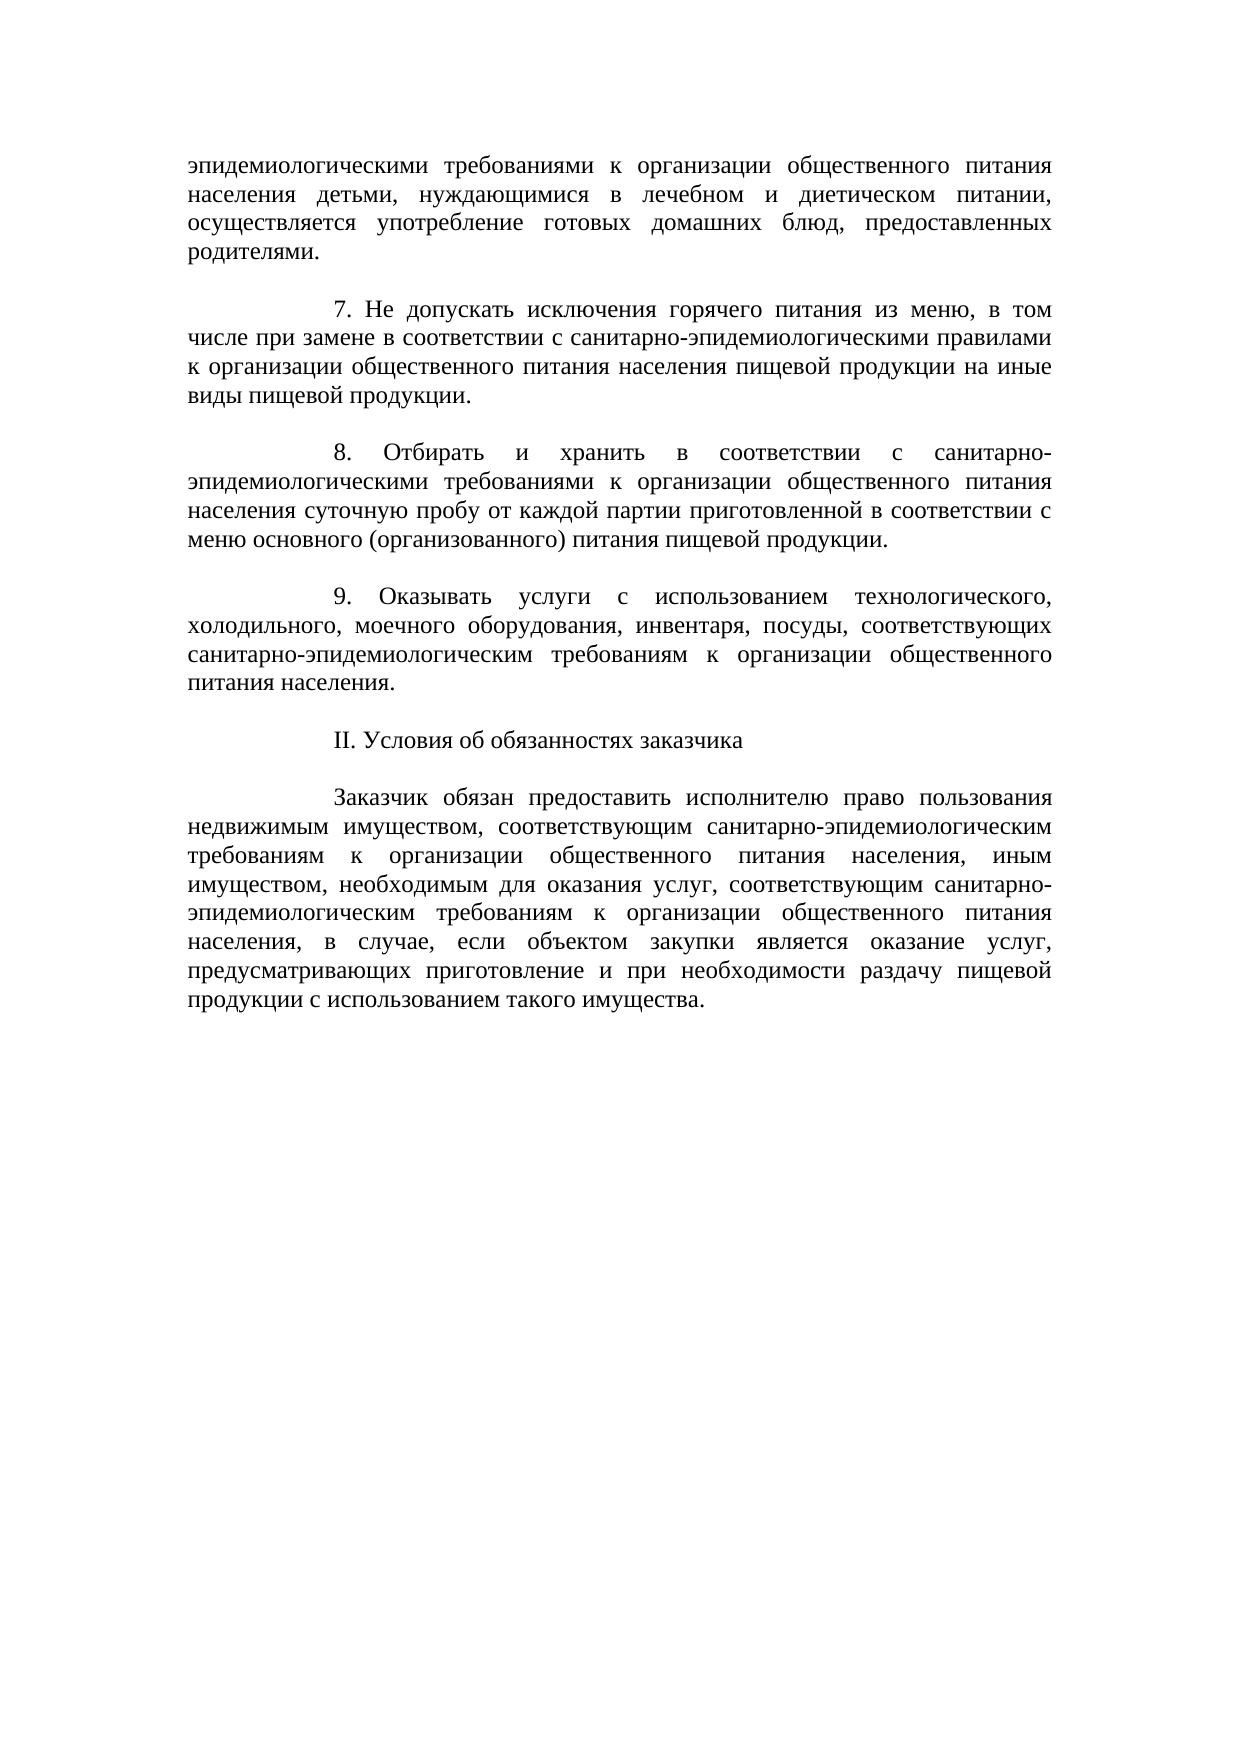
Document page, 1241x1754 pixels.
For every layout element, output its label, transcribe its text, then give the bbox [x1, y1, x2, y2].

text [187, 150, 1053, 265]
text 7. Не допускать исключения горячего питания из меню, в том числе при замене в соответствии с санитарно-эпидемиологическими правилами к организации общественного питания населения пищевой продукции на иные виды пищевой продукции. [187, 294, 1053, 409]
text 9. Оказывать услуги с использованием технологического, холодильного, моечного оборудования, инвентаря, посуды, соответствующих санитарно-эпидемиологическим требованиям к организации общественного питания населения. [187, 581, 1053, 696]
text Заказчик обязан предоставить исполнителю право пользования недвижимым имуществом, соответствующим санитарно-эпидемиологическим требованиям к организации общественного питания населения, иным имуществом, необходимым для оказания услуг, соответствующим санитарно-эпидемиологическим требованиям к организации общественного питания населения, в случае, если объектом закупки является оказание услуг, предусматривающих приготовление и при необходимости раздачу пищевой продукции с использованием такого имущества. [187, 782, 1053, 1012]
text 8. Отбирать и хранить в соответствии с санитарно-эпидемиологическими требованиями к организации общественного питания населения суточную пробу от каждой партии приготовленной в соответствии с меню основного (организованного) питания пищевой продукции. [187, 437, 1053, 552]
text II. Условия об обязанностях заказчика [187, 725, 1053, 754]
